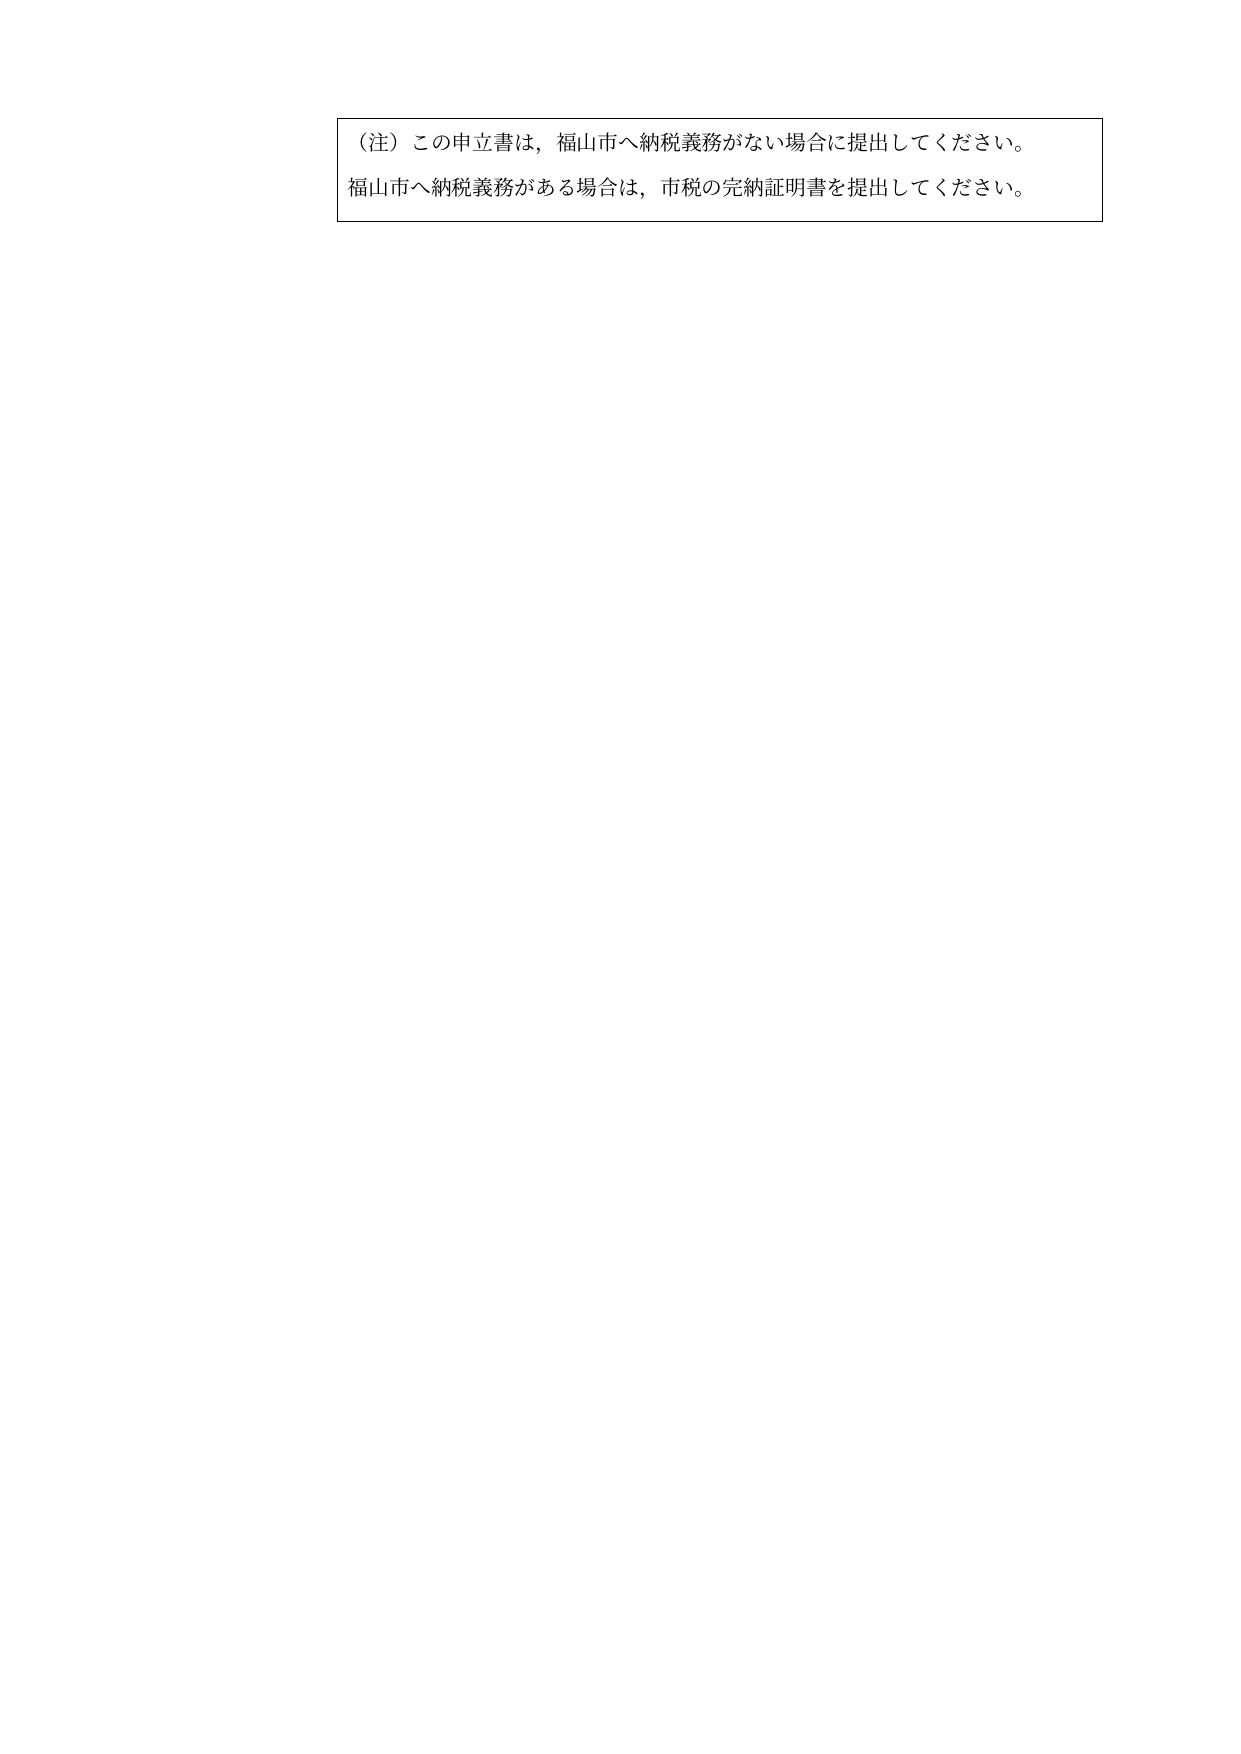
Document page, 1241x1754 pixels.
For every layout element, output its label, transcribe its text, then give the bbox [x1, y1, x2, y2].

table_header （注）この申立書は，福山市へ納税義務がない場合に提出してください。 福山市へ納税義務がある場合は，市税の完納証明書を提出してください。 [338, 119, 1102, 221]
